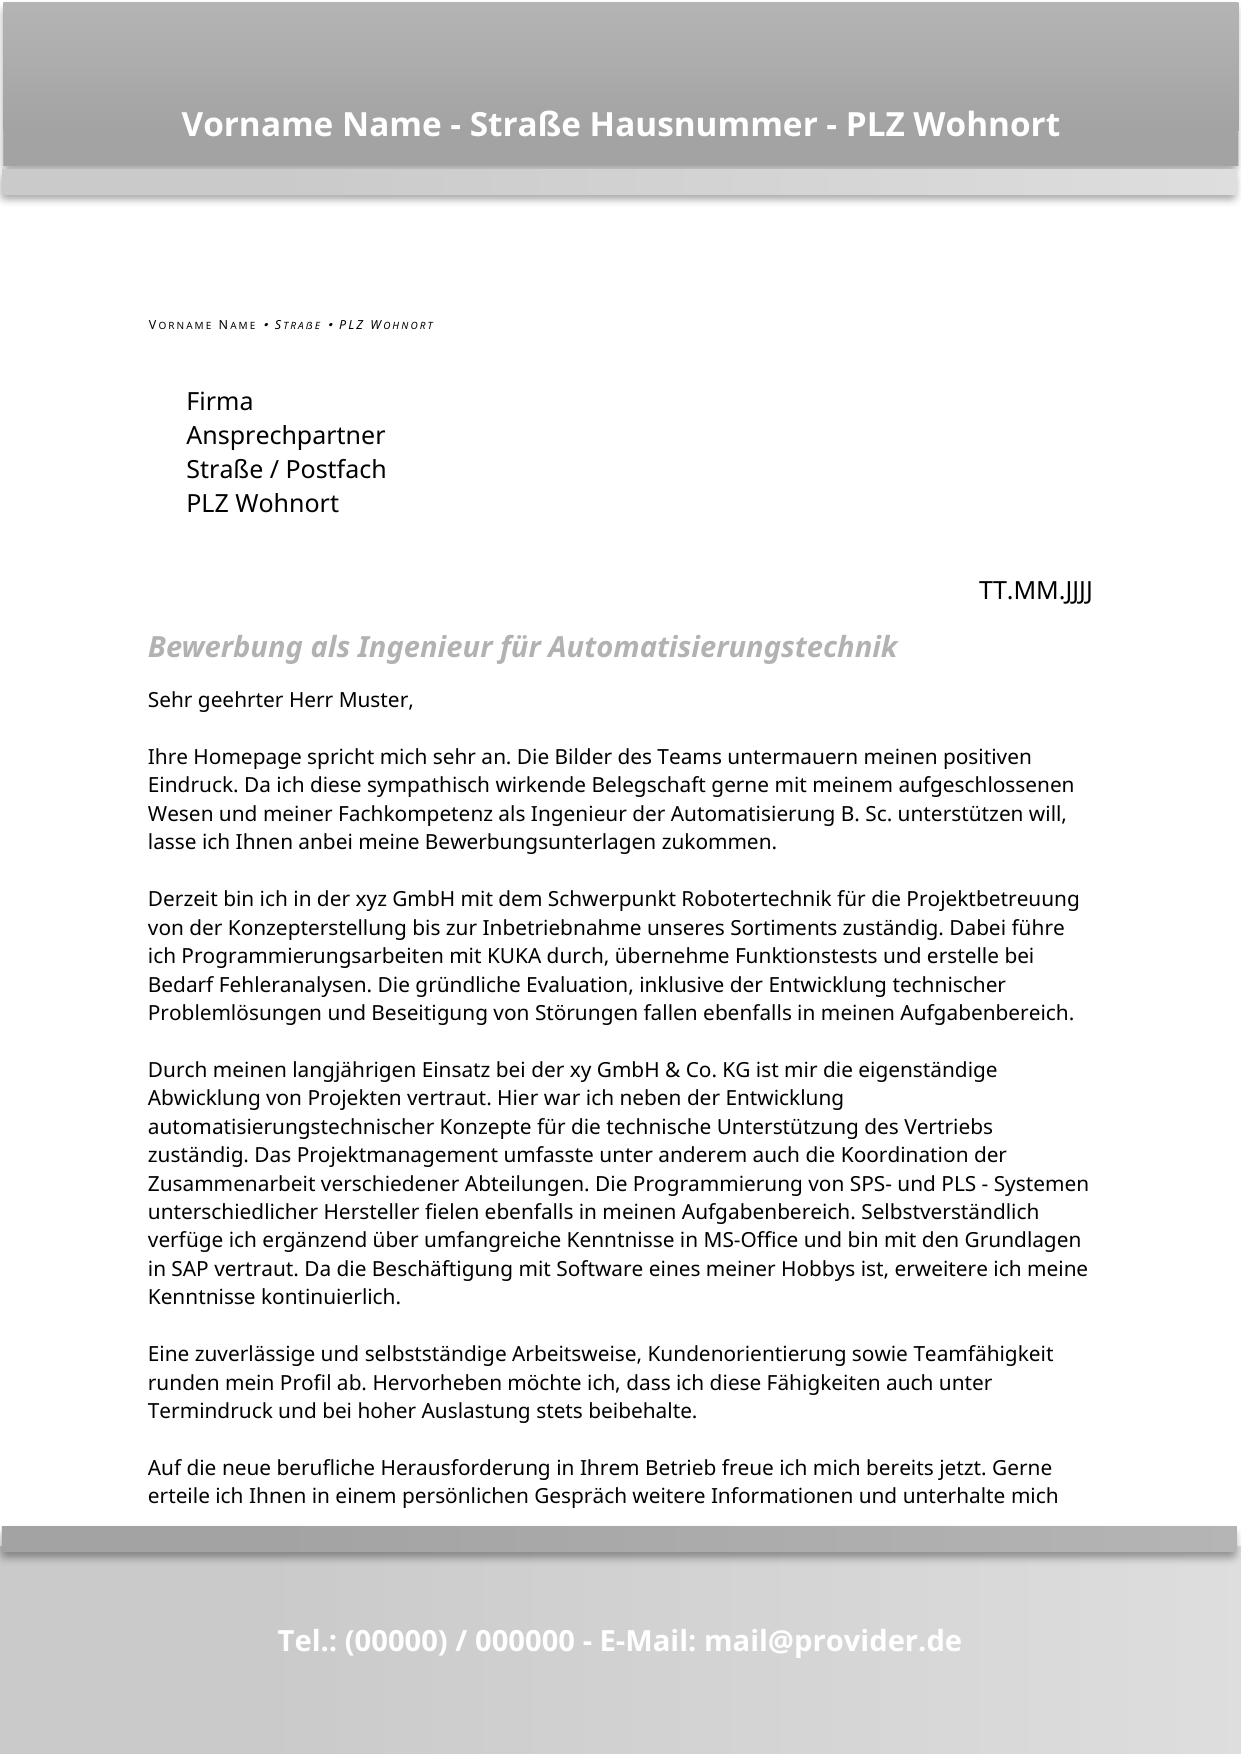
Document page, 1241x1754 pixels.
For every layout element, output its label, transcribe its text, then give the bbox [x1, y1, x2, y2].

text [148, 1453, 1093, 1510]
text Sehr geehrter Herr Muster, [148, 685, 1093, 714]
text Eine zuverlässige und selbstständige Arbeitsweise, Kundenorientierung sowie Teamfähigkeit runden mein Profil ab. Hervorheben möchte ich, dass ich diese Fähigkeiten auch unter Termindruck und bei hoher Auslastung stets beibehalte. [148, 1339, 1093, 1425]
text TT.MM.JJJJ [185, 298, 1093, 606]
text Ansprechpartner [186, 417, 722, 452]
text Bewerbung als Ingenieur für Automatisierungstechnik [148, 626, 1093, 666]
text Firma [186, 383, 722, 417]
text Ihre Homepage spricht mich sehr an. Die Bilder des Teams untermauern meinen positiven Eindruck. Da ich diese sympathisch wirkende Belegschaft gerne mit meinem aufgeschlossenen Wesen und meiner Fachkompetenz als Ingenieur der Automatisierung B. Sc. unterstützen will, lasse ich Ihnen anbei meine Bewerbungsunterlagen zukommen. [148, 742, 1093, 856]
text Vorname Name Straße PLZ Wohnort [149, 316, 722, 333]
text Straße / Postfach [186, 452, 722, 486]
text PLZ Wohnort [186, 486, 722, 520]
text Derzeit bin ich in der xyz GmbH mit dem Schwerpunkt Robotertechnik für die Projektbetreuung von der Konzepterstellung bis zur Inbetriebnahme unseres Sortiments zuständig. Dabei führe ich Programmierungsarbeiten mit KUKA durch, übernehme Funktionstests und erstelle bei Bedarf Fehleranalysen. Die gründliche Evaluation, inklusive der Entwicklung technischer Problemlösungen und Beseitigung von Störungen fallen ebenfalls in meinen Aufgabenbereich. [148, 884, 1093, 1027]
text Durch meinen langjährigen Einsatz bei der xy GmbH & Co. KG ist mir die eigenständige Abwicklung von Projekten vertraut. Hier war ich neben der Entwicklung automatisierungstechnischer Konzepte für die technische Unterstützung des Vertriebs zuständig. Das Projektmanagement umfasste unter anderem auch die Koordination der Zusammenarbeit verschiedener Abteilungen. Die Programmierung von SPS- und PLS - Systemen unterschiedlicher Hersteller fielen ebenfalls in meinen Aufgabenbereich. Selbstverständlich verfüge ich ergänzend über umfangreiche Kenntnisse in MS-Office und bin mit den Grundlagen in SAP vertraut. Da die Beschäftigung mit Software eines meiner Hobbys ist, erweitere ich meine Kenntnisse kontinuierlich. [148, 1055, 1093, 1311]
